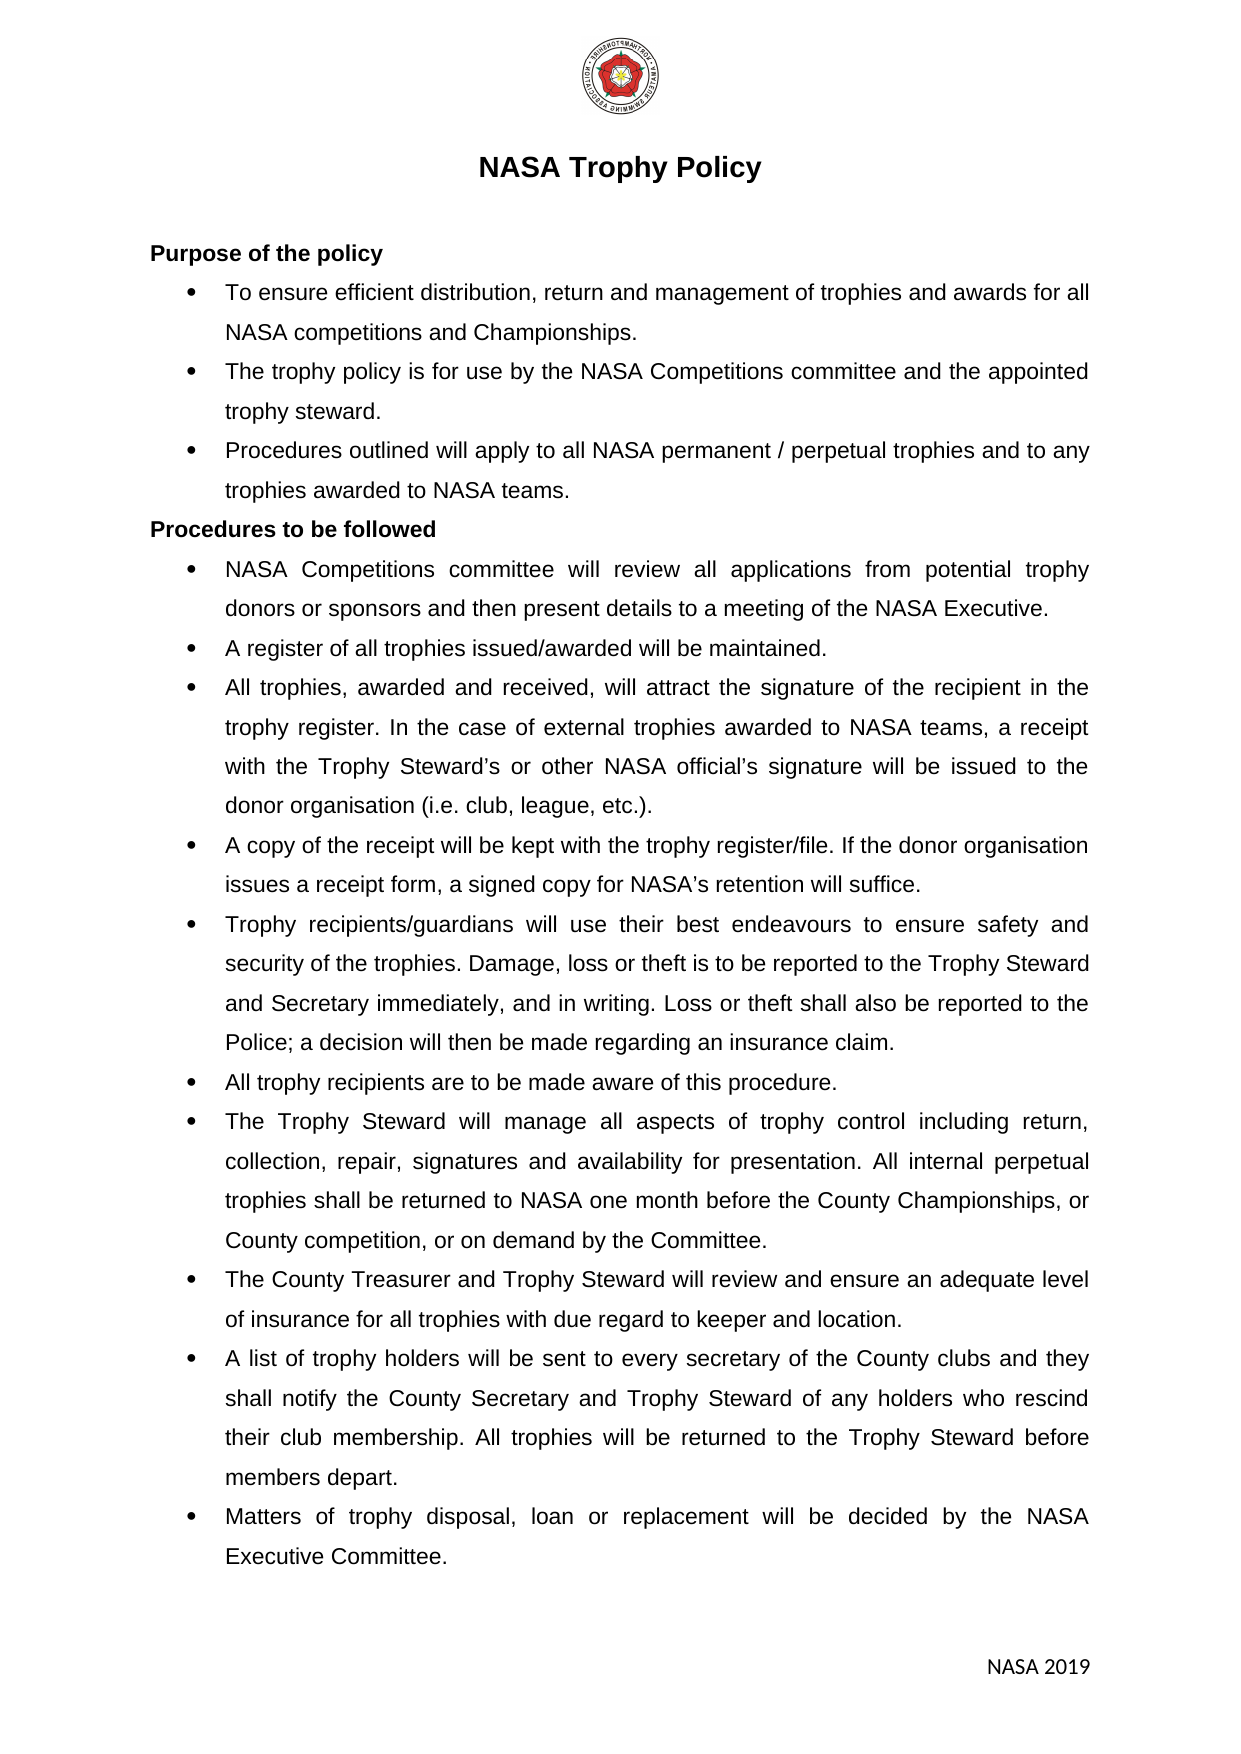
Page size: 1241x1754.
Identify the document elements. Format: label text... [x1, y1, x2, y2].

list A copy of the receipt will be kept with the trophy register/file. If the donor organisation issues a receipt form, a signed copy for NASA’s retention will suffice. [187, 832, 1090, 898]
list All trophy recipients are to be made aware of this procedure. [187, 1069, 1090, 1095]
text Purpose of the policy [150, 240, 1090, 266]
list Procedures outlined will apply to all NASA permanent / perpetual trophies and to any trophies awarded to NASA teams. [187, 437, 1090, 503]
list The Trophy Steward will manage all aspects of trophy control including return, collection, repair, signatures and availability for presentation. All internal perpetual trophies shall be returned to NASA one month before the County Championships, or County competition, or on demand by the Committee. [187, 1108, 1090, 1253]
text NASA Trophy Policy [150, 150, 1090, 183]
picture [581, 36, 661, 115]
list NASA Competitions committee will review all applications from potential trophy donors or sponsors and then present details to a meeting of the NASA Executive. [187, 556, 1090, 621]
list Matters of trophy disposal, loan or replacement will be decided by the NASA Executive Committee. [187, 1503, 1090, 1569]
list The County Treasurer and Trophy Steward will review and ensure an adequate level of insurance for all trophies with due regard to keeper and location. [187, 1266, 1090, 1332]
text Procedures to be followed [150, 516, 1090, 542]
list Trophy recipients/guardians will use their best endeavours to ensure safety and security of the trophies. Damage, loss or theft is to be reported to the Trophy Steward and Secretary immediately, and in writing. Loss or theft shall also be reported to the Police; a decision will then be made regarding an insurance claim. [187, 911, 1090, 1056]
list A register of all trophies issued/awarded will be maintained. [187, 634, 1090, 661]
list The trophy policy is for use by the NASA Competitions committee and the appointed trophy steward. [187, 358, 1090, 424]
list To ensure efficient distribution, return and management of trophies and awards for all NASA competitions and Championships. [187, 279, 1090, 345]
list All trophies, awarded and received, will attract the signature of the recipient in the trophy register. In the case of external trophies awarded to NASA teams, a receipt with the Trophy Steward’s or other NASA official’s signature will be issued to the donor organisation (i.e. club, league, etc.). [187, 674, 1090, 819]
list A list of trophy holders will be sent to every secretary of the County clubs and they shall notify the County Secretary and Trophy Steward of any holders who rescind their club membership. All trophies will be returned to the Trophy Steward before members depart. [187, 1345, 1090, 1490]
